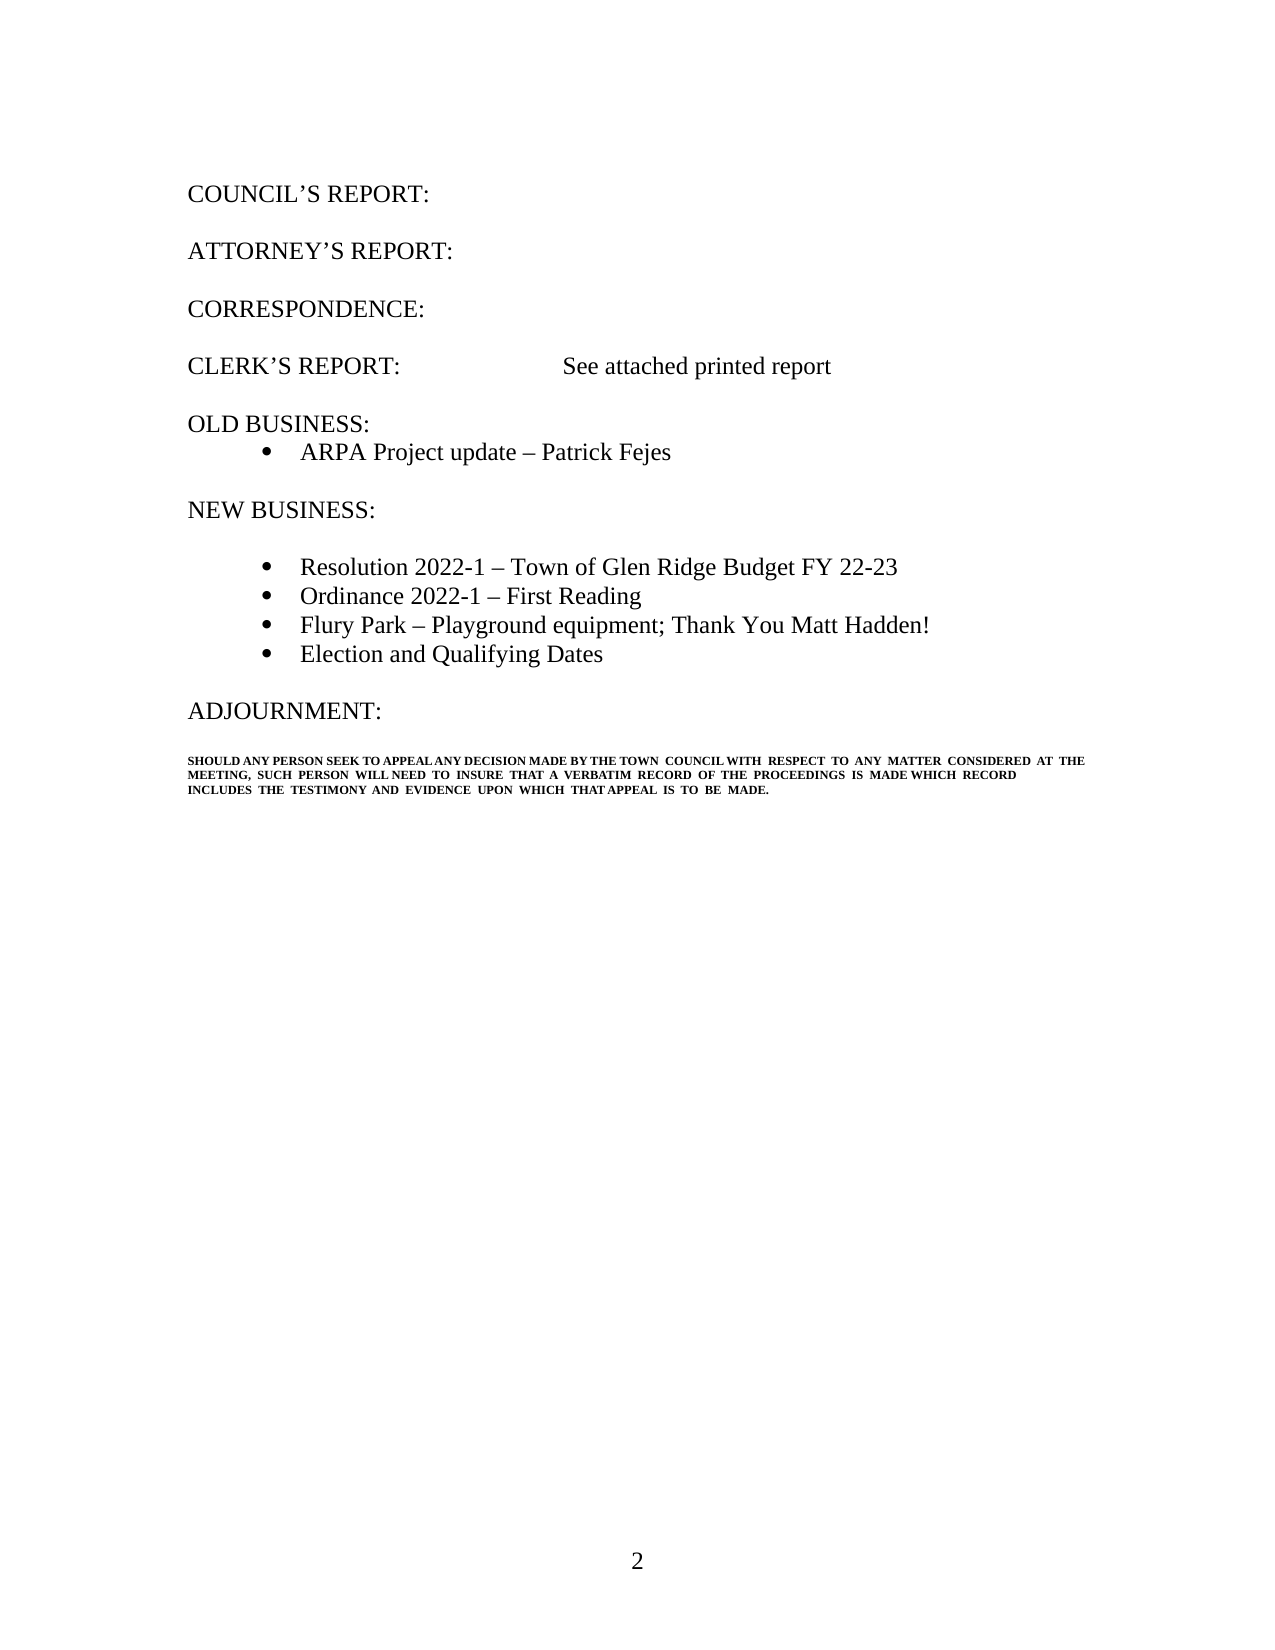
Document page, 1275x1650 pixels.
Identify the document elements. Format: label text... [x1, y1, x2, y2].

text ADJOURNMENT: [187, 696, 1087, 725]
text SHOULD ANY PERSON SEEK TO APPEAL ANY DECISION MADE BY THE TOWN COUNCIL WITH RESPECT TO ANY MATTER CONSIDERED AT THE MEETING, SUCH PERSON WILL NEED TO INSURE THAT A VERBATIM RECORD OF THE PROCEEDINGS IS MADE WHICH RECORD INCLUDES THE TESTIMONY AND EVIDENCE UPON WHICH THAT APPEAL IS TO BE MADE. [187, 754, 1087, 797]
text COUNCIL’S REPORT: [187, 179, 1087, 207]
text NEW BUSINESS: [187, 495, 1087, 524]
text CORRESPONDENCE: [187, 294, 1087, 322]
list Resolution 2022-1 – Town of Glen Ridge Budget FY 22-23 [262, 552, 1087, 581]
text ATTORNEY’S REPORT: [187, 236, 1087, 265]
list Ordinance 2022-1 – First Reading [262, 581, 1087, 610]
list ARPA Project update – Patrick Fejes [262, 437, 1087, 466]
text CLERK’S REPORT: See attached printed report [187, 351, 1087, 380]
text OLD BUSINESS: [187, 409, 1087, 437]
list Election and Qualifying Dates [262, 639, 1087, 667]
list Flury Park – Playground equipment; Thank You Matt Hadden! [262, 610, 1087, 639]
